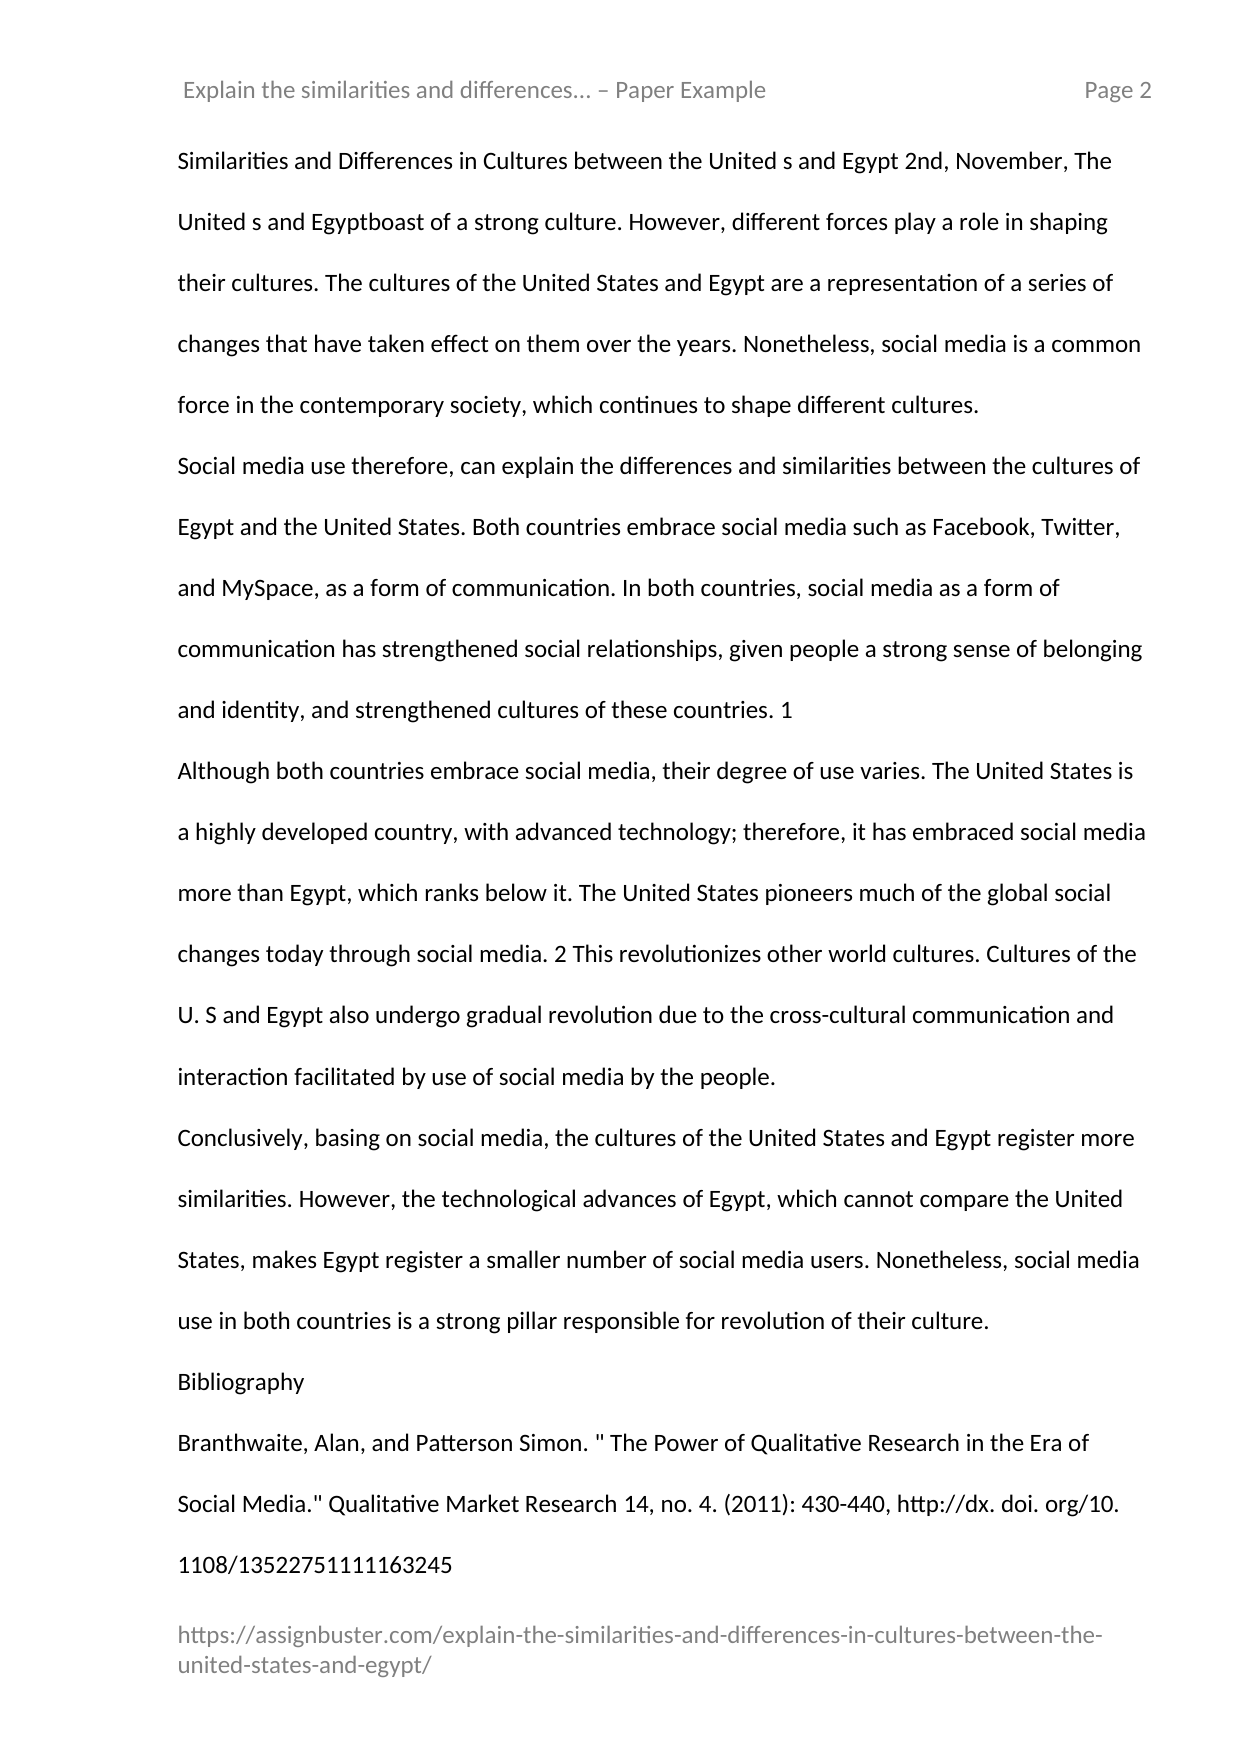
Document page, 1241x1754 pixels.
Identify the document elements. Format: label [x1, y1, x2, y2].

text [177, 145, 1152, 1579]
